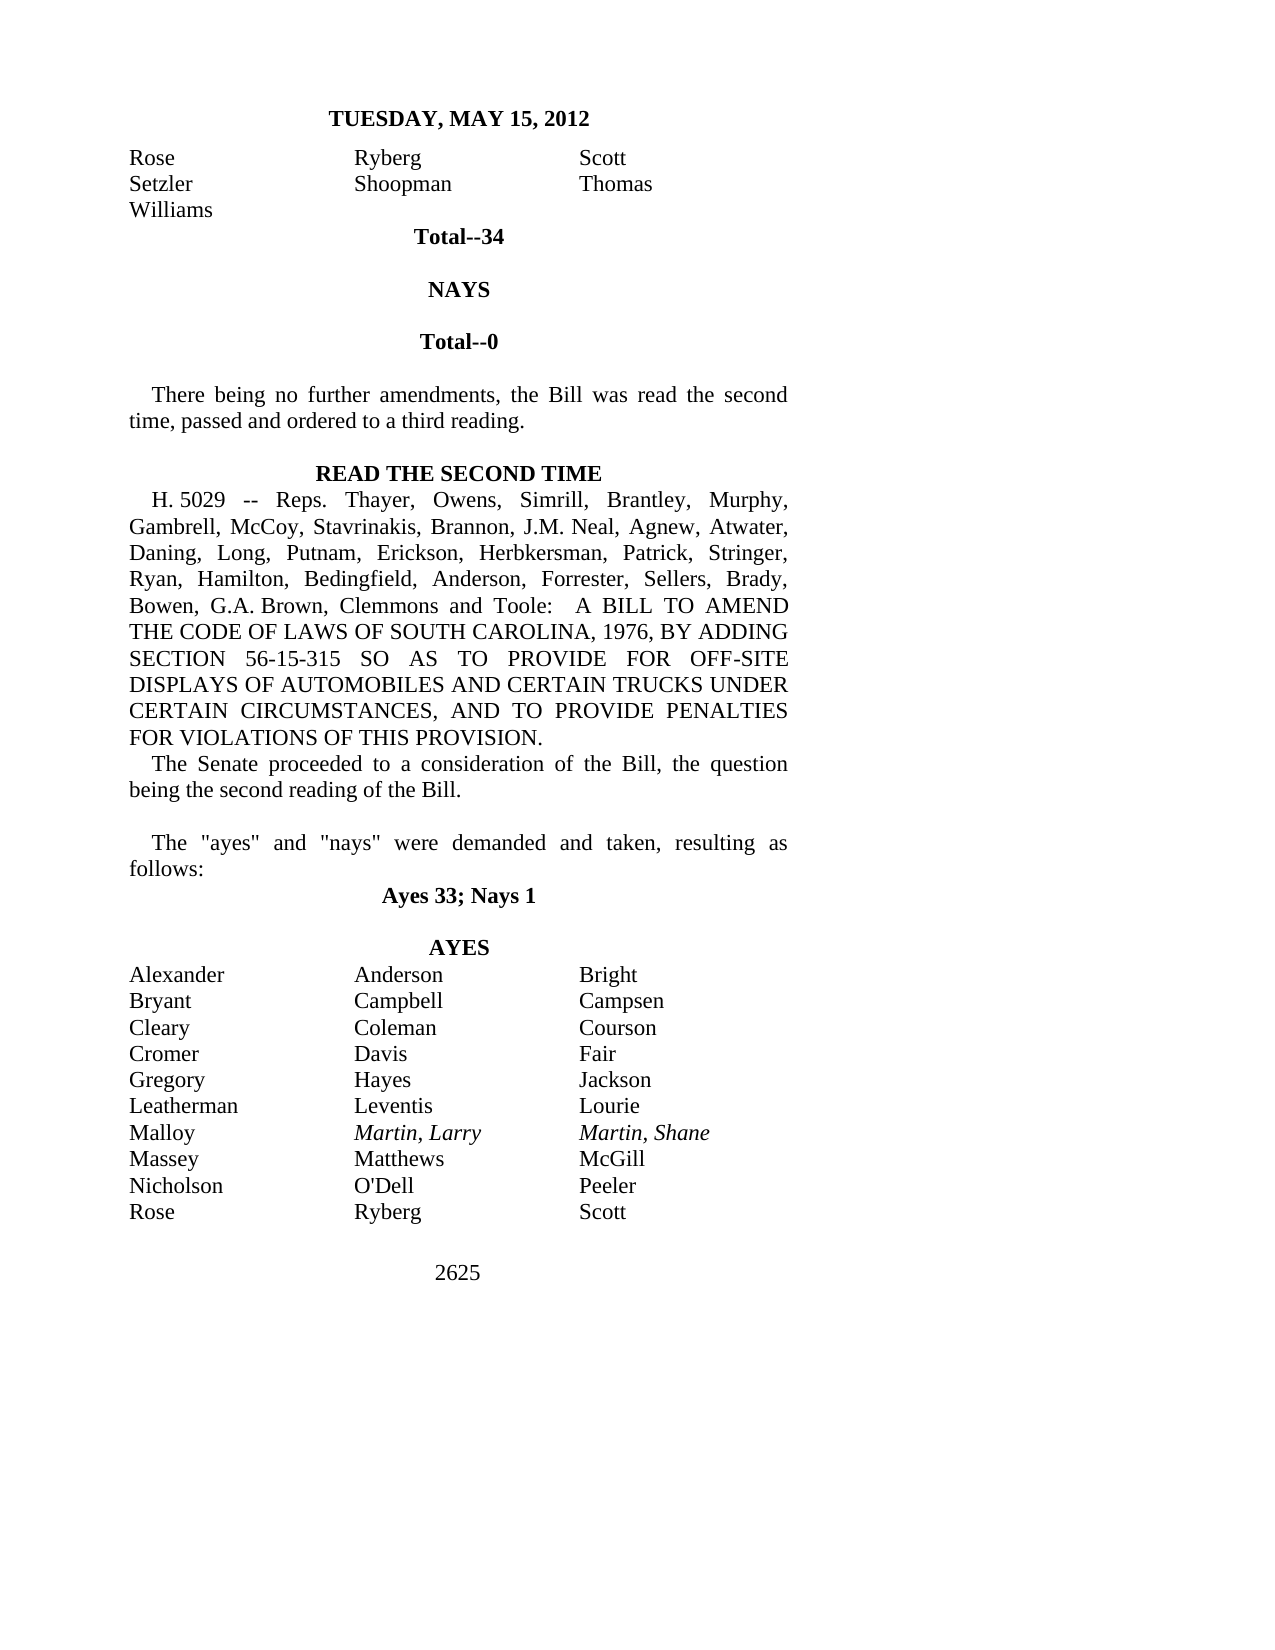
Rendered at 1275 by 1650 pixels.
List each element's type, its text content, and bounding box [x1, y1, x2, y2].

text Ayes 33; Nays 1 [129, 882, 789, 908]
text READ THE SECOND TIME [129, 460, 789, 486]
text NAYS [129, 276, 789, 302]
text Nicholson O'Dell Peeler [129, 1172, 789, 1198]
text The "ayes" and "nays" were demanded and taken, resulting as follows: [129, 829, 789, 882]
text Massey Matthews McGill [129, 1145, 789, 1172]
text Total--34 [129, 223, 789, 249]
text Rose Ryberg Scott [129, 1198, 789, 1224]
text Cromer Davis Fair [129, 1040, 789, 1066]
text Gregory Hayes Jackson [129, 1066, 789, 1093]
text Williams [129, 197, 789, 223]
text Setzler Shoopman Thomas [129, 170, 789, 197]
text Malloy Martin, Larry Martin, Shane [129, 1119, 789, 1145]
text H. 5029 -- Reps. Thayer, Owens, Simrill, Brantley, Murphy, Gambrell, McCoy, Stavrinakis, Brannon, J.M. Neal, Agnew, Atwater, Daning, Long, Putnam, Erickson, Herbkersman, Patrick, Stringer, Ryan, Hamilton, Bedingfield, Anderson, Forrester, Sellers, Brady, Bowen, G.A. Brown, Clemmons and Toole: A BILL TO AMEND THE CODE OF LAWS OF SOUTH CAROLINA, 1976, BY ADDING SECTION 56-15-315 SO AS TO PROVIDE FOR OFF-SITE DISPLAYS OF AUTOMOBILES AND CERTAIN TRUCKS UNDER CERTAIN CIRCUMSTANCES, AND TO PROVIDE PENALTIES FOR VIOLATIONS OF THIS PROVISION. [129, 486, 789, 750]
text Cleary Coleman Courson [129, 1013, 789, 1040]
text The Senate proceeded to a consideration of the Bill, the question being the second reading of the Bill. [129, 750, 789, 803]
text Total--0 [129, 328, 789, 355]
text Leatherman Leventis Lourie [129, 1093, 789, 1119]
text Rose Ryberg Scott [129, 144, 789, 170]
text Alexander Anderson Bright [129, 961, 789, 987]
text There being no further amendments, the Bill was read the second time, passed and ordered to a third reading. [129, 381, 789, 434]
text Bryant Campbell Campsen [129, 987, 789, 1013]
text AYES [129, 934, 789, 961]
